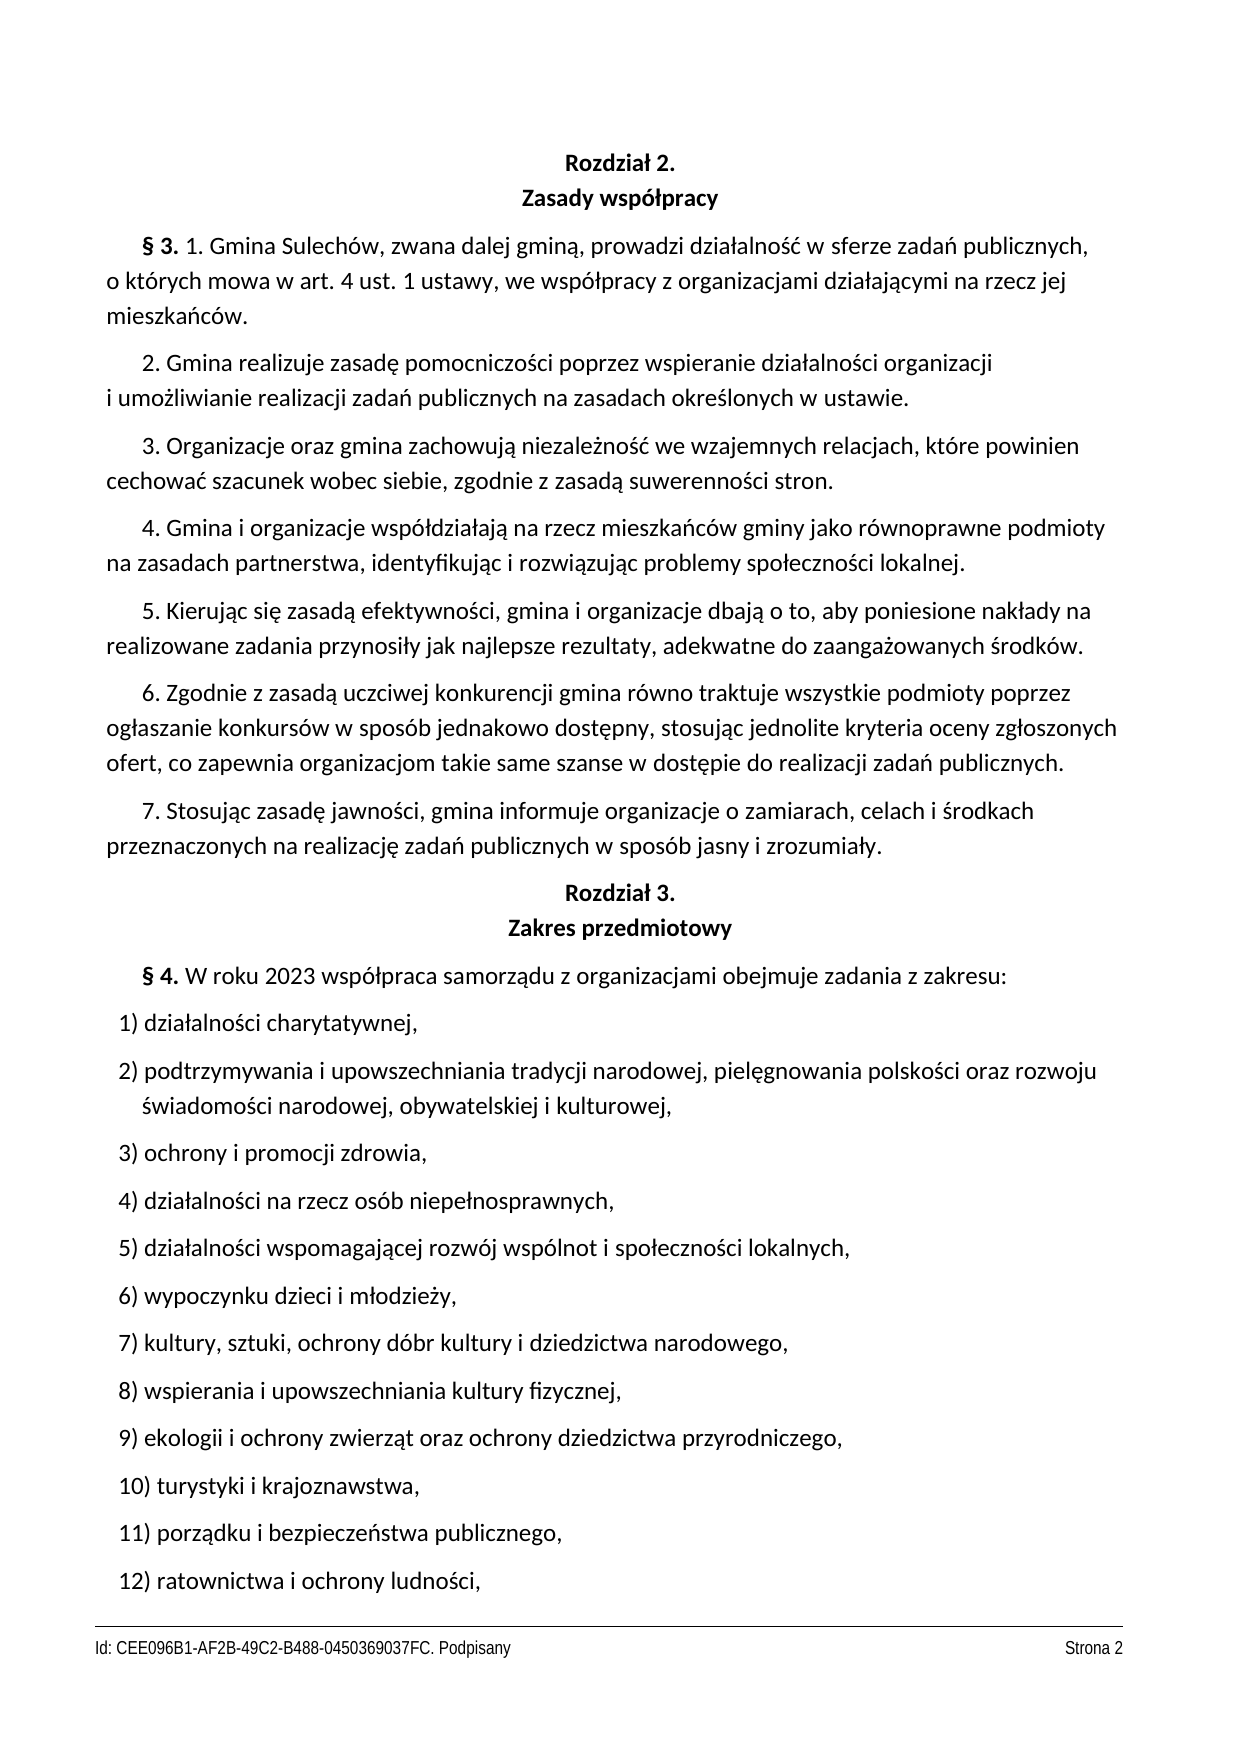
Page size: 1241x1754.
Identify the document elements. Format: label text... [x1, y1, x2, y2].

text 5) działalności wspomagającej rozwój wspólnot i społeczności lokalnych, [118, 1233, 1134, 1263]
text 3. Organizacje oraz gmina zachowują niezależność we wzajemnych relacjach, które powinien cechować szacunek wobec siebie, zgodnie z zasadą suwerenności stron. [106, 430, 1134, 496]
text 8) wspierania i upowszechniania kultury fizycznej, [118, 1375, 1134, 1406]
text 5. Kierując się zasadą efektywności, gmina i organizacje dbają o to, aby poniesione nakłady na realizowane zadania przynosiły jak najlepsze rezultaty, adekwatne do zaangażowanych środków. [106, 595, 1134, 661]
text 10) turystyki i krajoznawstwa, [118, 1470, 1134, 1501]
text 2. Gmina realizuje zasadę pomocniczości poprzez wspieranie działalności organizacji i umożliwianie realizacji zadań publicznych na zasadach określonych w ustawie. [106, 348, 1134, 413]
text 1) działalności charytatywnej, [118, 1008, 1134, 1038]
text 4. Gmina i organizacje współdziałają na rzecz mieszkańców gminy jako równoprawne podmioty na zasadach partnerstwa, identyfikując i rozwiązując problemy społeczności lokalnej. [106, 513, 1134, 578]
text 9) ekologii i ochrony zwierząt oraz ochrony dziedzictwa przyrodniczego, [118, 1423, 1134, 1453]
text 6) wypoczynku dzieci i młodzieży, [118, 1280, 1134, 1311]
text 7. Stosując zasadę jawności, gmina informuje organizacje o zamiarach, celach i środkach przeznaczonych na realizację zadań publicznych w sposób jasny i zrozumiały. [106, 795, 1134, 861]
text 6. Zgodnie z zasadą uczciwej konkurencji gmina równo traktuje wszystkie podmioty poprzez ogłaszanie konkursów w sposób jednakowo dostępny, stosując jednolite kryteria oceny zgłoszonych ofert, co zapewnia organizacjom takie same szanse w dostępie do realizacji zadań publicznych. [106, 678, 1134, 778]
text Rozdział 3. Zakres przedmiotowy [106, 878, 1134, 943]
text 7) kultury, sztuki, ochrony dóbr kultury i dziedzictwa narodowego, [118, 1328, 1134, 1358]
text § 4. W roku 2023 współpraca samorządu z organizacjami obejmuje zadania z zakresu: [106, 960, 1134, 991]
text 4) działalności na rzecz osób niepełnosprawnych, [118, 1185, 1134, 1216]
text 3) ochrony i promocji zdrowia, [118, 1138, 1134, 1168]
text § 3. 1. Gmina Sulechów, zwana dalej gminą, prowadzi działalność w sferze zadań publicznych, o których mowa w art. 4 ust. 1 ustawy, we współpracy z organizacjami działającymi na rzecz jej mieszkańców. [106, 230, 1134, 331]
text 11) porządku i bezpieczeństwa publicznego, [118, 1518, 1134, 1548]
text 2) podtrzymywania i upowszechniania tradycji narodowej, pielęgnowania polskości oraz rozwoju świadomości narodowej, obywatelskiej i kulturowej, [118, 1055, 1134, 1121]
text Rozdział 2. Zasady współpracy [106, 148, 1134, 213]
text 12) ratownictwa i ochrony ludności, [118, 1565, 1134, 1596]
